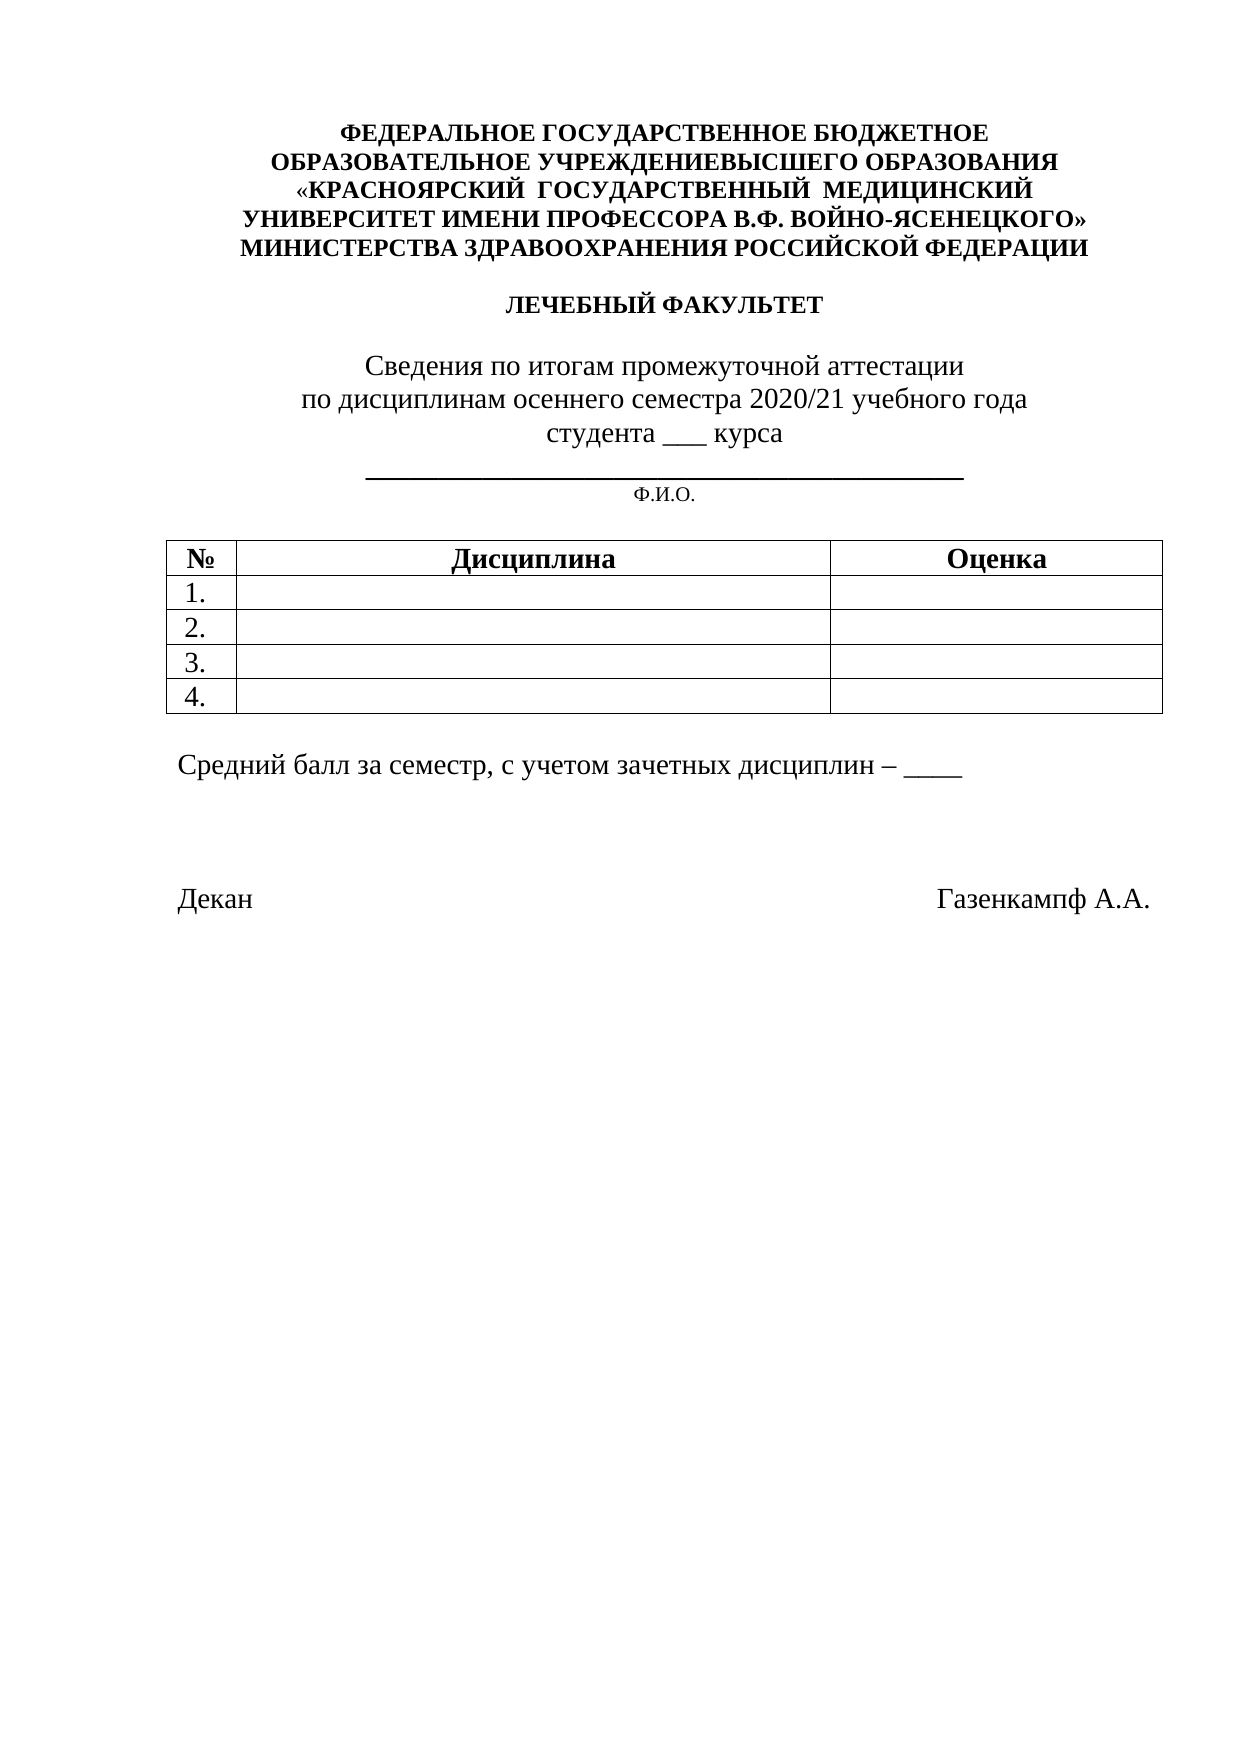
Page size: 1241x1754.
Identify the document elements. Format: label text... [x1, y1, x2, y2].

text ЛЕЧЕБНЫЙ ФАКУЛЬТЕТ [177, 291, 1152, 319]
table_cell [167, 576, 236, 609]
table_header № [167, 541, 236, 574]
table_cell [831, 610, 1162, 644]
text студента ___ курса [177, 415, 1152, 449]
table_cell [237, 576, 830, 609]
text ОБРАЗОВАТЕЛЬНОЕ УЧРЕЖДЕНИЕВЫСШЕГО ОБРАЗОВАНИЯ [177, 147, 1152, 176]
text «КРАСНОЯРСКИЙ ГОСУДАРСТВЕННЫЙ МЕДИЦИНСКИЙ [177, 176, 1152, 204]
text _________________________________________ [177, 449, 1152, 482]
text УНИВЕРСИТЕТ ИМЕНИ ПРОФЕССОРА В.Ф. ВОЙНО-ЯСЕНЕЦКОГО» [177, 204, 1152, 233]
text ФЕДЕРАЛЬНОЕ ГОСУДАРСТВЕННОЕ БЮДЖЕТНОЕ [177, 118, 1152, 147]
text Сведения по итогам промежуточной аттестации [177, 348, 1152, 382]
text по дисциплинам осеннего семестра 2020/21 учебного года [177, 382, 1152, 415]
table_cell [237, 679, 830, 713]
table_cell [167, 610, 236, 644]
text Ф.И.О. [177, 482, 1152, 506]
text МИНИСТЕРСТВА ЗДРАВООХРАНЕНИЯ рОССИЙСКОЙ ФЕДЕРАЦИИ [177, 233, 1152, 262]
table_cell [831, 576, 1162, 609]
table_header Оценка [831, 541, 1162, 574]
text Средний балл за семестр, с учетом зачетных дисциплин – ____ [177, 747, 1152, 781]
table_cell [237, 610, 830, 644]
table_header Дисциплина [237, 541, 830, 574]
table_cell [167, 679, 236, 713]
table_cell [237, 645, 830, 678]
table_cell [831, 645, 1162, 678]
table_cell [167, 645, 236, 678]
table_cell [831, 679, 1162, 713]
text Декан Газенкампф А.А. [177, 882, 1152, 915]
